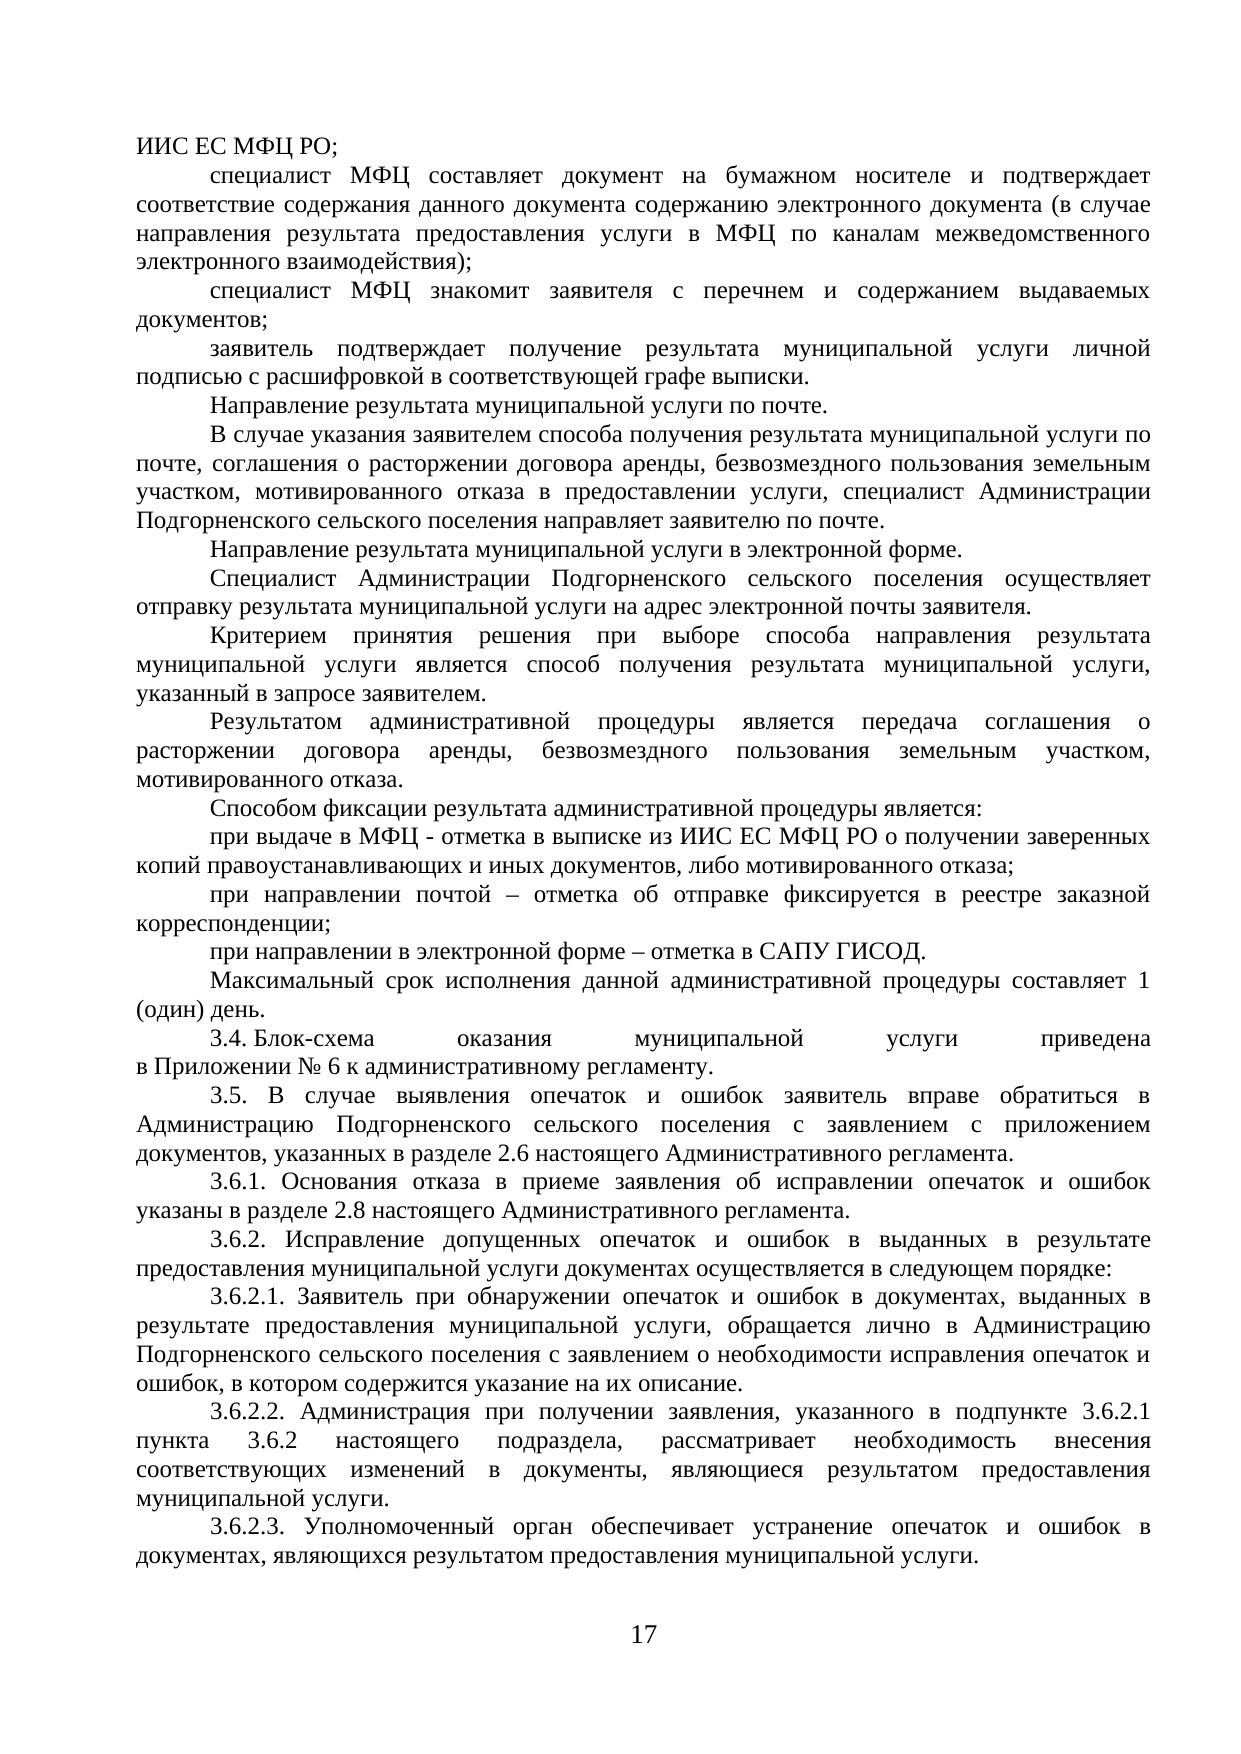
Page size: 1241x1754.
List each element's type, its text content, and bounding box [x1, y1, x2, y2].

text 3.6.2.2. Администрация при получении заявления, указанного в подпункте 3.6.2.1 пункта 3.6.2 настоящего подраздела, рассматривает необходимость внесения соответствующих изменений в документы, являющиеся результатом предоставления муниципальной услуги. [136, 1396, 1152, 1511]
text при направлении в электронной форме – отметка в САПУ ГИСОД. [136, 936, 1152, 965]
text Способом фиксации результата административной процедуры является: [136, 793, 1152, 821]
text Критерием принятия решения при выборе способа направления результата муниципальной услуги является способ получения результата муниципальной услуги, указанный в запросе заявителем. [136, 620, 1152, 706]
text 3.5. В случае выявления опечаток и ошибок заявитель вправе обратиться в Администрацию Подгорненского сельского поселения с заявлением с приложением документов, указанных в разделе 2.6 настоящего Административного регламента. [136, 1080, 1152, 1166]
text при выдаче в МФЦ - отметка в выписке из ИИС ЕС МФЦ РО о получении заверенных копий правоустанавливающих и иных документов, либо мотивированного отказа; [136, 821, 1152, 879]
text 3.6.2.3. Уполномоченный орган обеспечивает устранение опечаток и ошибок в документах, являющихся результатом предоставления муниципальной услуги. [136, 1511, 1152, 1569]
text Специалист Администрации Подгорненского сельского поселения осуществляет отправку результата муниципальной услуги на адрес электронной почты заявителя. [136, 563, 1152, 620]
text 3.6.2.1. Заявитель при обнаружении опечаток и ошибок в документах, выданных в результате предоставления муниципальной услуги, обращается лично в Администрацию Подгорненского сельского поселения с заявлением о необходимости исправления опечаток и ошибок, в котором содержится указание на их описание. [136, 1281, 1152, 1396]
text Результатом административной процедуры является передача соглашения о расторжении договора аренды, безвозмездного пользования земельным участком, мотивированного отказа. [136, 706, 1152, 793]
text Максимальный срок исполнения данной административной процедуры составляет 1 (один) день. [136, 965, 1152, 1023]
text 3.4. Блок-схема оказания муниципальной услуги приведена в Приложении № 6 к административному регламенту. [136, 1023, 1152, 1080]
text В случае указания заявителем способа получения результата муниципальной услуги по почте, соглашения о расторжении договора аренды, безвозмездного пользования земельным участком, мотивированного отказа в предоставлении услуги, специалист Администрации Подгорненского сельского поселения направляет заявителю по почте. [136, 419, 1152, 534]
text Направление результата муниципальной услуги по почте. [136, 390, 1152, 419]
text заявитель подтверждает получение результата муниципальной услуги личной подписью с расшифровкой в соответствующей графе выписки. [136, 333, 1152, 390]
text при направлении почтой – отметка об отправке фиксируется в реестре заказной корреспонденции; [136, 879, 1152, 936]
text специалист МФЦ знакомит заявителя с перечнем и содержанием выдаваемых документов; [136, 275, 1152, 333]
text 3.6.2. Исправление допущенных опечаток и ошибок в выданных в результате предоставления муниципальной услуги документах осуществляется в следующем порядке: [136, 1224, 1152, 1281]
text 3.6.1. Основания отказа в приеме заявления об исправлении опечаток и ошибок указаны в разделе 2.8 настоящего Административного регламента. [136, 1166, 1152, 1224]
text Направление результата муниципальной услуги в электронной форме. [136, 534, 1152, 563]
text специалист МФЦ составляет документ на бумажном носителе и подтверждает соответствие содержания данного документа содержанию электронного документа (в случае направления результата предоставления услуги в МФЦ по каналам межведомственного электронного взаимодействия); [136, 160, 1152, 275]
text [136, 131, 1152, 160]
